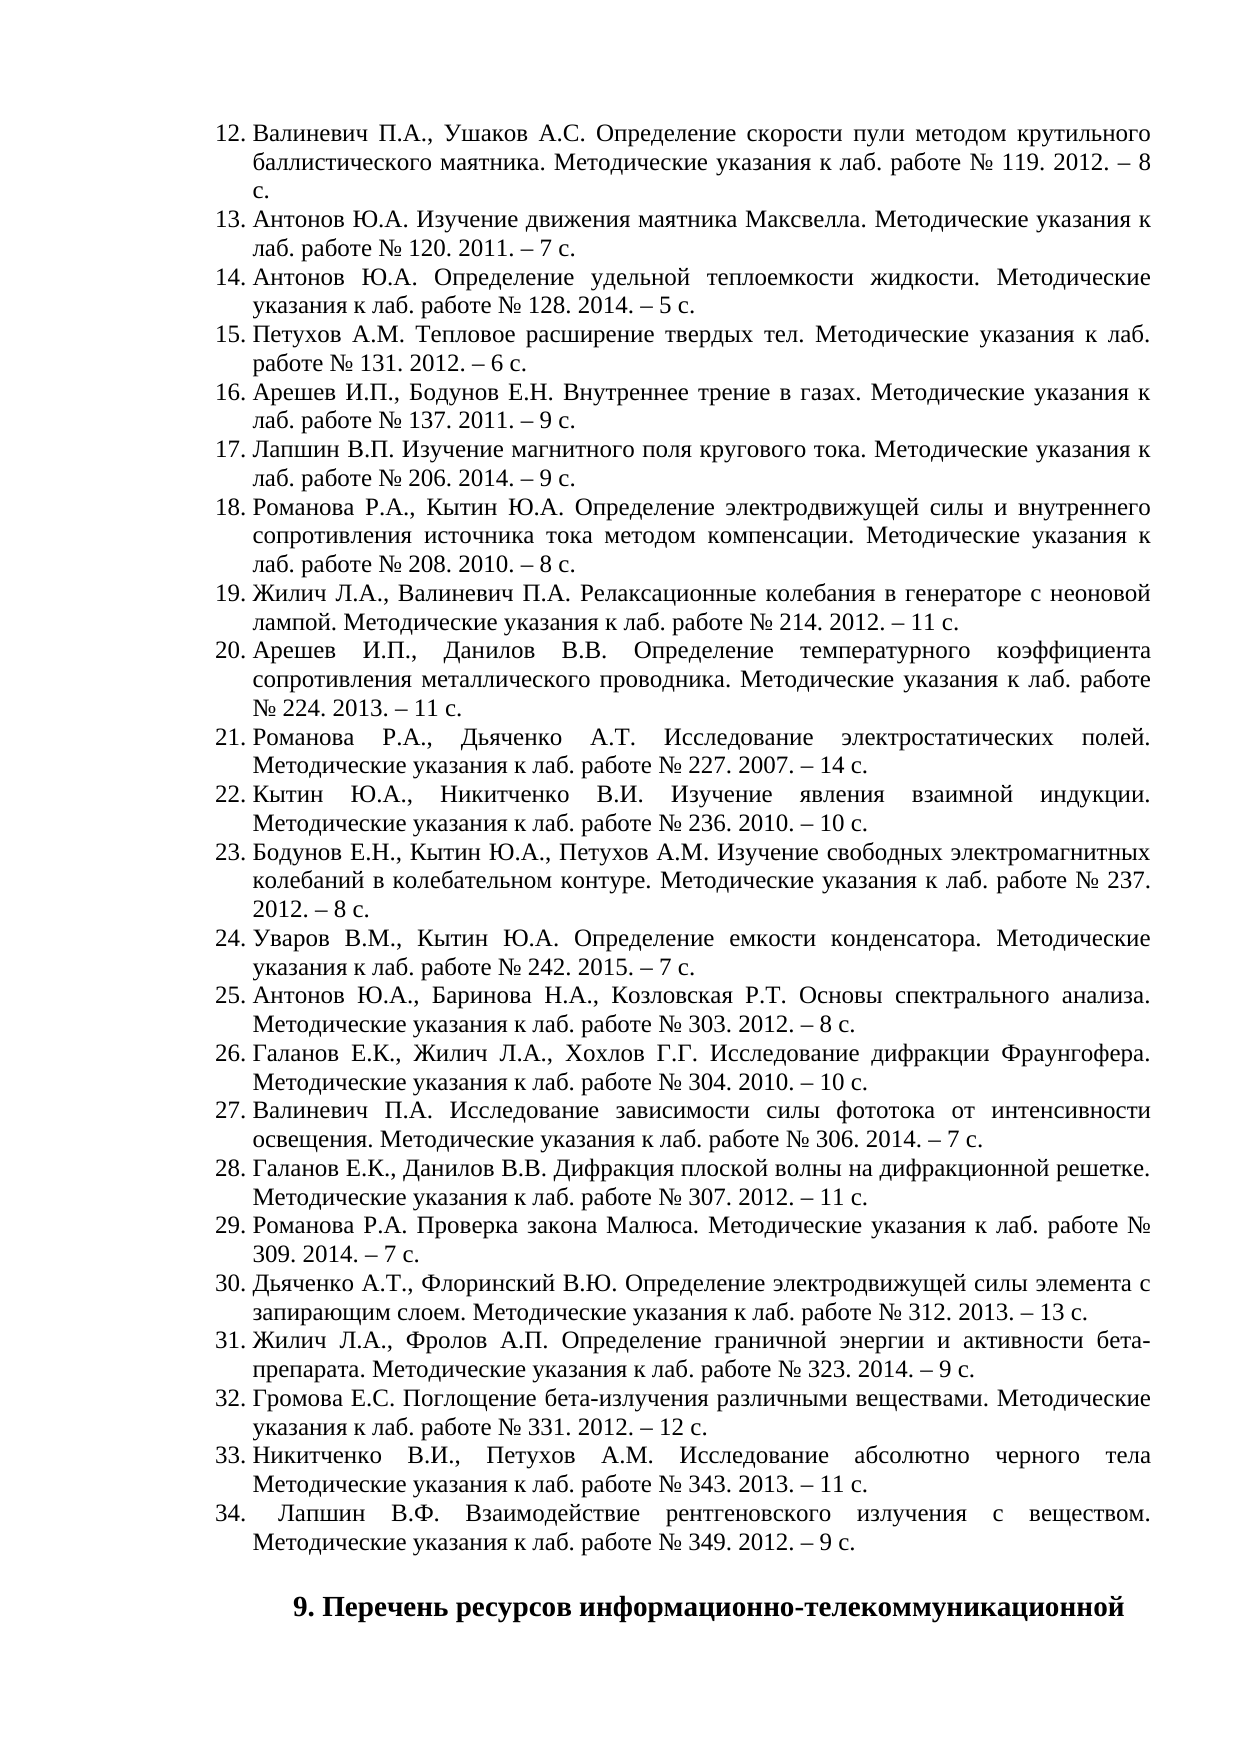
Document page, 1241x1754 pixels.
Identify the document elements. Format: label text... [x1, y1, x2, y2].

list Арешев И.П., Бодунов Е.Н. Внутреннее трение в газах. Методические указания к лаб. работе № 137. 2011. – 9 с. [215, 377, 1152, 434]
list Кытин Ю.А., Никитченко В.И. Изучение явления взаимной индукции. Методические указания к лаб. работе № 236. 2010. – 10 с. [215, 779, 1152, 837]
list Антонов Ю.А. Изучение движения маятника Максвелла. Методические указания к лаб. работе № 120. 2011. – 7 с. [215, 204, 1152, 262]
list Галанов Е.К., Жилич Л.А., Хохлов Г.Г. Исследование дифракции Фраунгофера. Методические указания к лаб. работе № 304. 2010. – 10 с. [215, 1038, 1152, 1096]
list Лапшин В.Ф. Взаимодействие рентгеновского излучения с веществом. Методические указания к лаб. работе № 349. 2012. – 9 с. [215, 1498, 1152, 1556]
list Никитченко В.И., Петухов А.М. Исследование абсолютно черного тела Методические указания к лаб. работе № 343. 2013. – 11 с. [215, 1441, 1152, 1498]
list Романова Р.А., Дьяченко А.Т. Исследование электростатических полей. Методические указания к лаб. работе № 227. 2007. – 14 с. [215, 722, 1152, 779]
list Арешев И.П., Данилов В.В. Определение температурного коэффициента сопротивления металлического проводника. Методические указания к лаб. работе № 224. 2013. – 11 с. [215, 636, 1152, 722]
list Громова Е.С. Поглощение бета-излучения различными веществами. Методические указания к лаб. работе № 331. 2012. – 12 с. [215, 1383, 1152, 1441]
list Дьяченко А.Т., Флоринский В.Ю. Определение электродвижущей силы элемента с запирающим слоем. Методические указания к лаб. работе № 312. 2013. – 13 с. [215, 1268, 1152, 1326]
list Антонов Ю.А. Определение удельной теплоемкости жидкости. Методические указания к лаб. работе № 128. 2014. – 5 с. [215, 262, 1152, 319]
list Галанов Е.К., Данилов В.В. Дифракция плоской волны на дифракционной решетке. Методические указания к лаб. работе № 307. 2012. – 11 с. [215, 1153, 1152, 1211]
list Романова Р.А. Проверка закона Малюса. Методические указания к лаб. работе № 309. 2014. – 7 с. [215, 1211, 1152, 1268]
list Жилич Л.А., Валиневич П.А. Релаксационные колебания в генераторе с неоновой лампой. Методические указания к лаб. работе № 214. 2012. – 11 с. [215, 578, 1152, 636]
list Уваров В.М., Кытин Ю.А. Определение емкости конденсатора. Методические указания к лаб. работе № 242. 2015. – 7 с. [215, 923, 1152, 981]
list Петухов А.М. Тепловое расширение твердых тел. Методические указания к лаб. работе № 131. 2012. – 6 с. [215, 319, 1152, 377]
list Жилич Л.А., Фролов А.П. Определение граничной энергии и активности бета-препарата. Методические указания к лаб. работе № 323. 2014. – 9 с. [215, 1326, 1152, 1383]
list Бодунов Е.Н., Кытин Ю.А., Петухов А.М. Изучение свободных электромагнитных колебаний в колебательном контуре. Методические указания к лаб. работе № 237. 2012. – 8 с. [215, 837, 1152, 923]
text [177, 1589, 1152, 1623]
list Лапшин В.П. Изучение магнитного поля кругового тока. Методические указания к лаб. работе № 206. 2014. – 9 с. [215, 434, 1152, 492]
list Антонов Ю.А., Баринова Н.А., Козловская Р.Т. Основы спектрального анализа. Методические указания к лаб. работе № 303. 2012. – 8 с. [215, 981, 1152, 1038]
list Валиневич П.А., Ушаков А.С. Определение скорости пули методом крутильного баллистического маятника. Методические указания к лаб. работе № 119. 2012. – 8 с. [215, 118, 1152, 204]
list Валиневич П.А. Исследование зависимости силы фототока от интенсивности освещения. Методические указания к лаб. работе № 306. 2014. – 7 с. [215, 1096, 1152, 1153]
list Романова Р.А., Кытин Ю.А. Определение электродвижущей силы и внутреннего сопротивления источника тока методом компенсации. Методические указания к лаб. работе № 208. 2010. – 8 с. [215, 492, 1152, 578]
